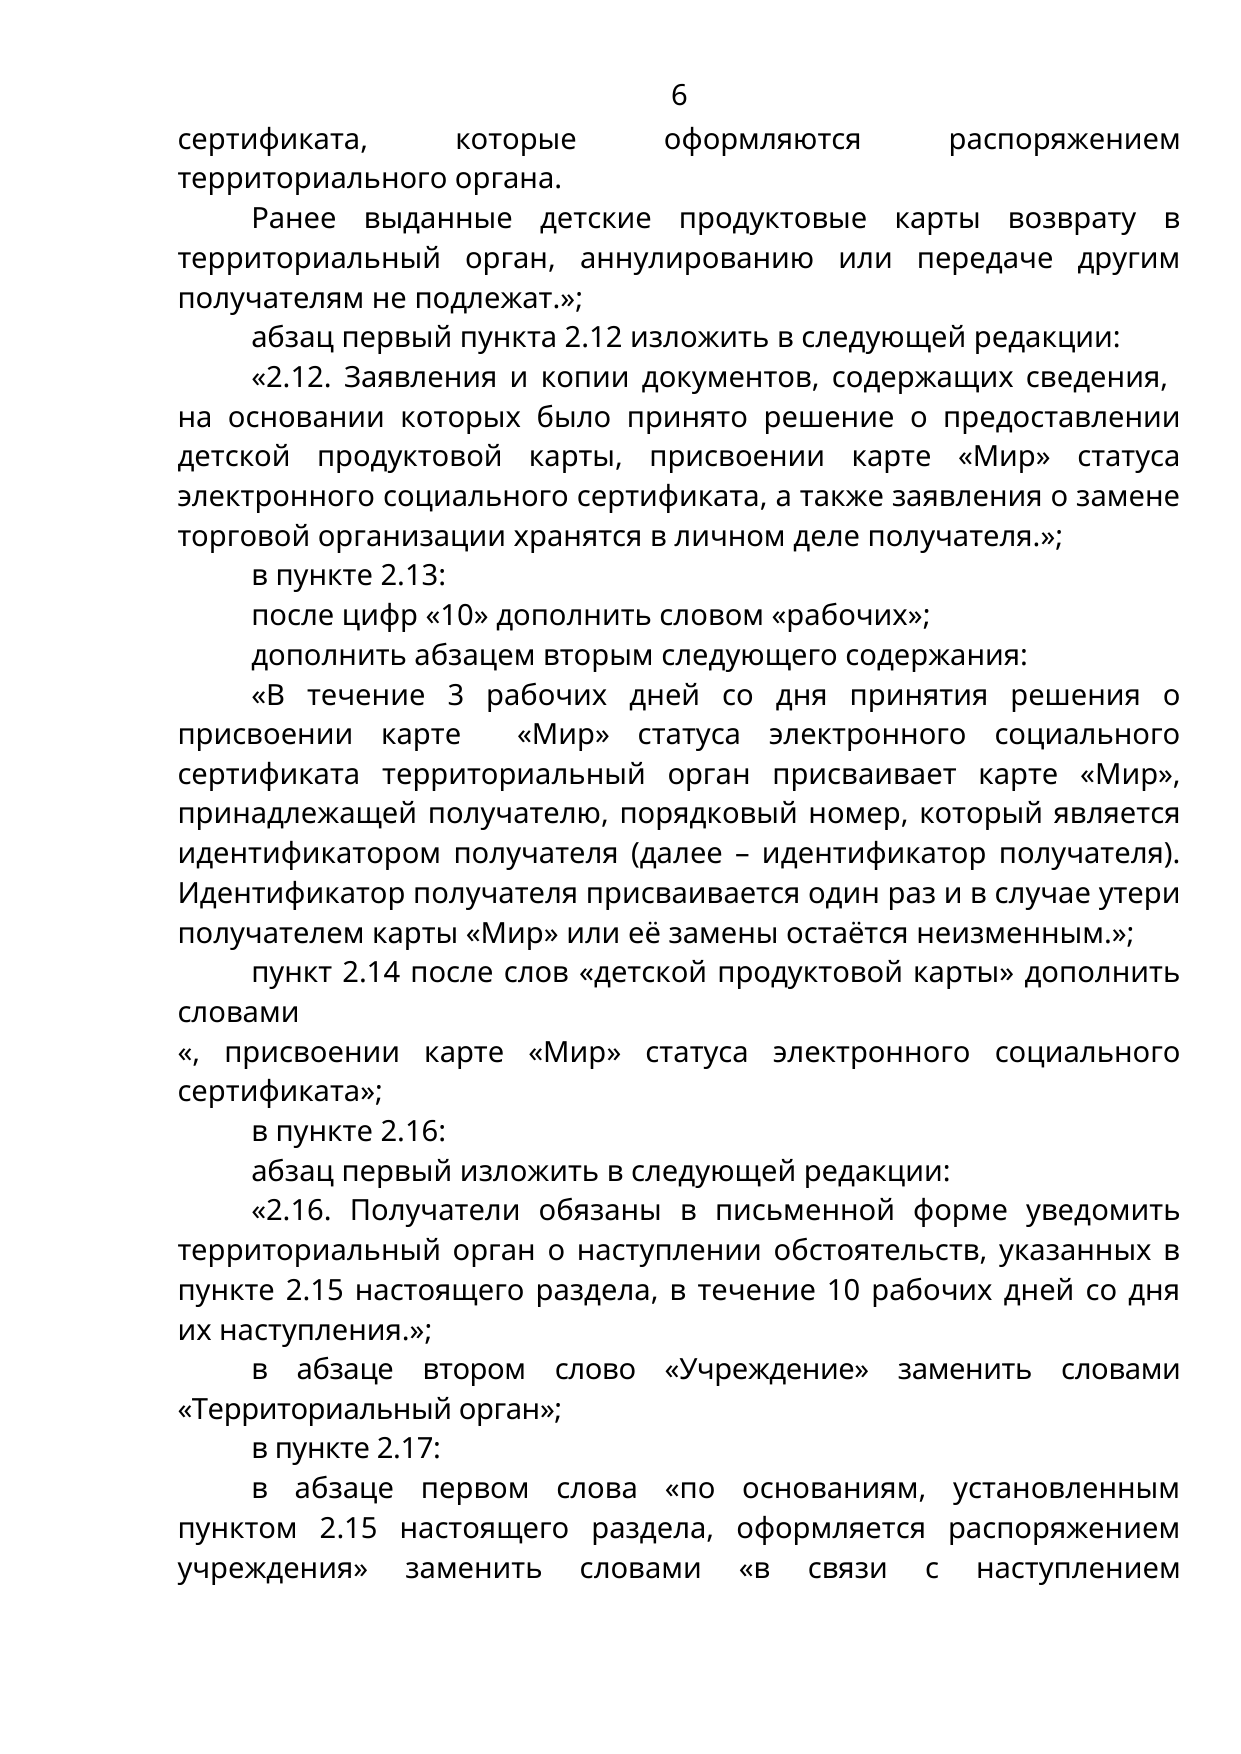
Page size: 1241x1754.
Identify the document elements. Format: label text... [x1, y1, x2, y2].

text в пункте 2.13: [177, 555, 1181, 594]
text в пункте 2.16: [177, 1110, 1181, 1150]
text абзац первый пункта 2.12 изложить в следующей редакции: [177, 317, 1181, 356]
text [177, 118, 1181, 197]
text пункт 2.14 после слов «детской продуктовой карты» дополнить словами «, присвоении карте «Мир» статуса электронного социального сертификата»; [177, 952, 1181, 1110]
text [177, 1467, 1181, 1587]
text «В течение 3 рабочих дней со дня принятия решения о присвоении карте «Мир» статуса электронного социального сертификата территориальный орган присваивает карте «Мир», принадлежащей получателю, порядковый номер, который является идентификатором получателя (далее – идентификатор получателя). Идентификатор получателя присваивается один раз и в случае утери получателем карты «Мир» или её замены остаётся неизменным.»; [177, 674, 1181, 952]
text Ранее выданные детские продуктовые карты возврату в территориальный орган, аннулированию или передаче другим получателям не подлежат.»; [177, 197, 1181, 317]
text абзац первый изложить в следующей редакции: [177, 1150, 1181, 1190]
text в абзаце втором слово «Учреждение» заменить словами «Территориальный орган»; [177, 1348, 1181, 1428]
text «2.12. Заявления и копии документов, содержащих сведения, на основании которых было принято решение о предоставлении детской продуктовой карты, присвоении карте «Мир» статуса электронного социального сертификата, а также заявления о замене торговой организации хранятся в личном деле получателя.»; [177, 356, 1181, 555]
text в пункте 2.17: [177, 1428, 1181, 1467]
text после цифр «10» дополнить словом «рабочих»; [177, 594, 1181, 634]
text дополнить абзацем вторым следующего содержания: [177, 634, 1181, 674]
text «2.16. Получатели обязаны в письменной форме уведомить территориальный орган о наступлении обстоятельств, указанных в пункте 2.15 настоящего раздела, в течение 10 рабочих дней со дня их наступления.»; [177, 1190, 1181, 1348]
